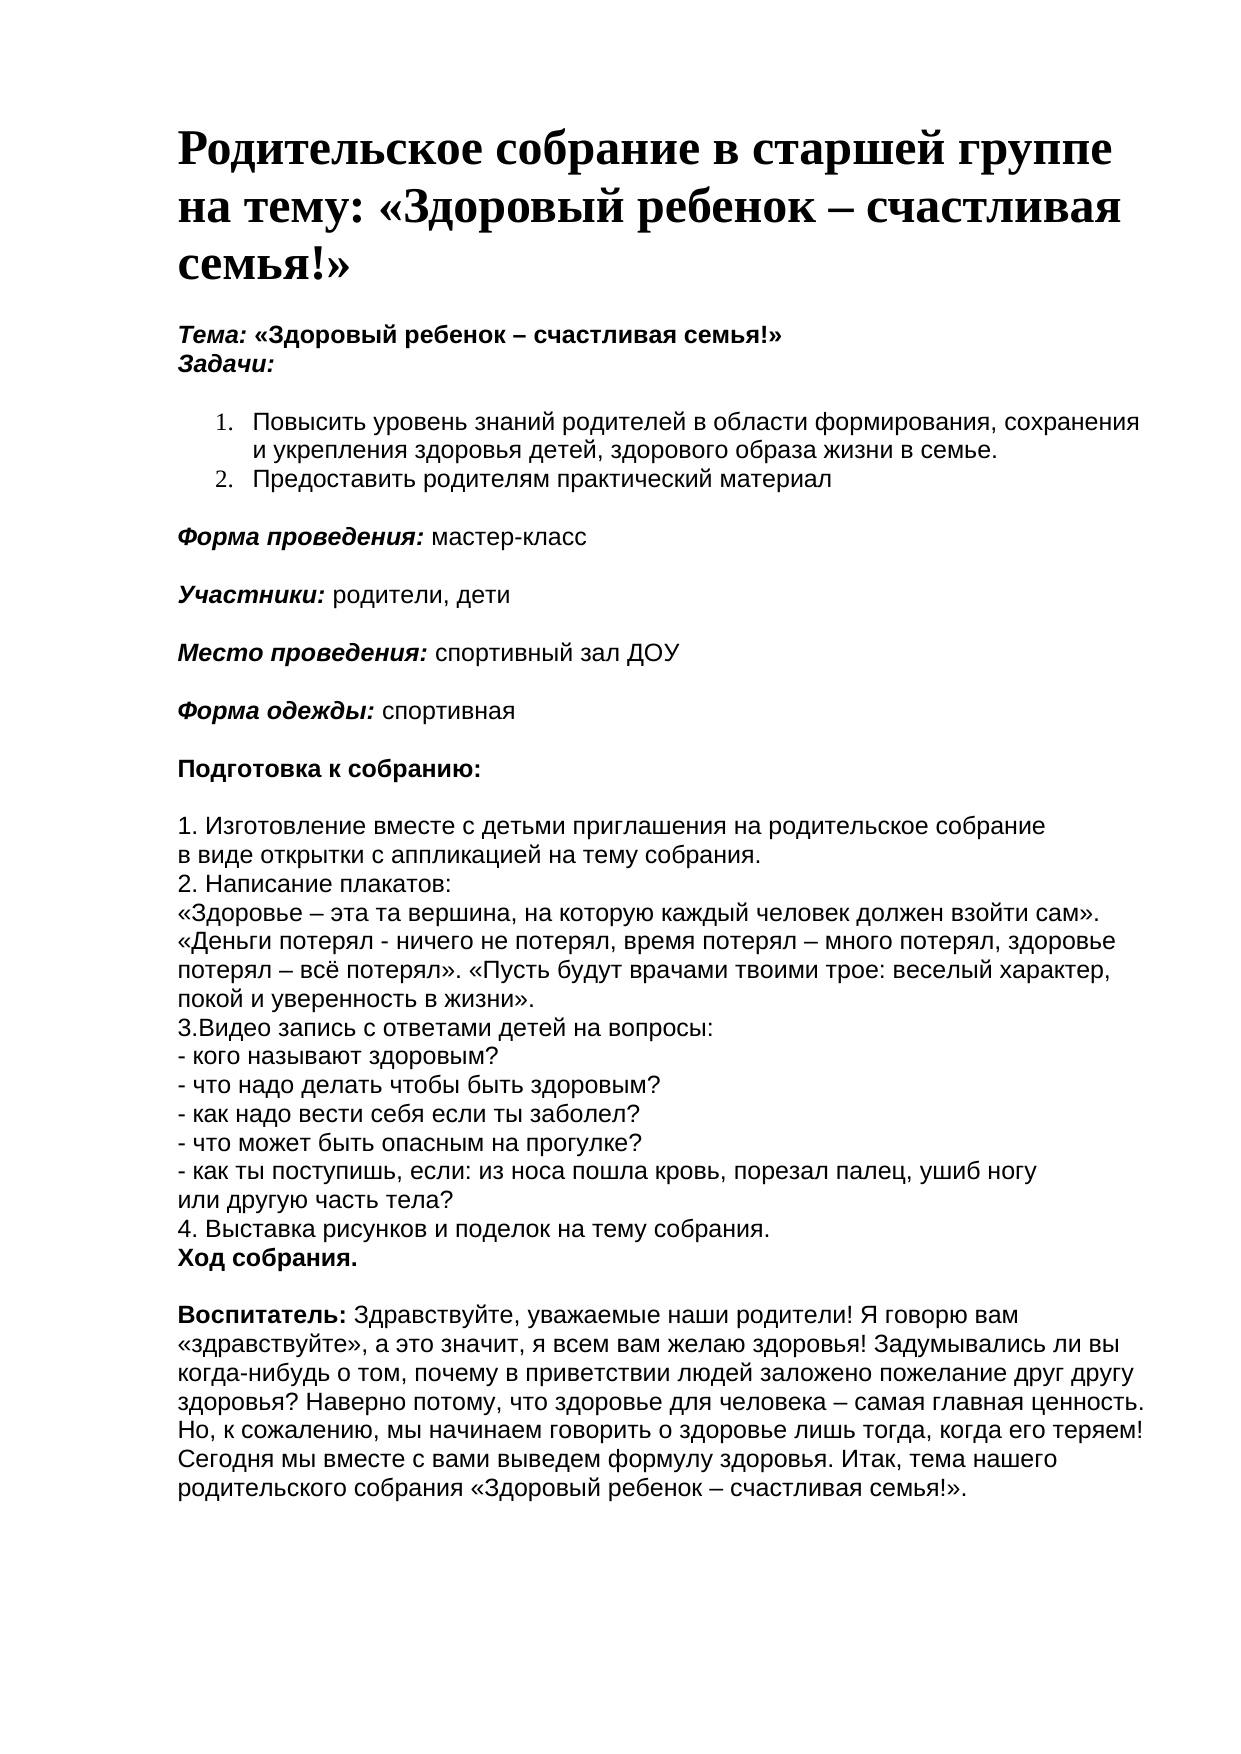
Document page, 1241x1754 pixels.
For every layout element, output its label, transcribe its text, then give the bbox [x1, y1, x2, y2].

text Форма одежды: спортивная [177, 696, 1152, 724]
list Повысить уровень знаний родителей в области формирования, сохранения и укрепления здоровья детей, здорового образа жизни в семье. [215, 406, 1152, 464]
text 3.Видео запись с ответами детей на вопросы: - кого называют здоровым? - что надо делать чтобы быть здоровым? - как надо вести себя если ты заболел? - что может быть опасным на прогулке? - как ты поступишь, если: из носа пошла кровь, порезал палец, ушиб ногу или другую часть тела? [177, 1013, 1152, 1214]
text Задачи: [177, 348, 1152, 377]
text 2. Написание плакатов: [177, 869, 1152, 897]
text 4. Выставка рисунков и поделок на тему собрания. [177, 1214, 1152, 1243]
text Воспитатель: Здравствуйте, уважаемые наши родители! Я говорю вам «здравствуйте», а это значит, я всем вам желаю здоровья! Задумывались ли вы когда-нибудь о том, почему в приветствии людей заложено пожелание друг другу здоровья? Наверно потому, что здоровье для человека – самая главная ценность. Но, к сожалению, мы начинаем говорить о здоровье лишь тогда, когда его теряем! Сегодня мы вместе с вами выведем формулу здоровья. Итак, тема нашего родительского собрания «Здоровый ребенок – счастливая семья!». [177, 1301, 1152, 1502]
text 1. Изготовление вместе с детьми приглашения на родительское собрание в виде открытки с аппликацией на тему собрания. [177, 782, 1152, 869]
text Ход собрания. [177, 1243, 1152, 1271]
text Участники: родители, дети [177, 580, 1152, 609]
text Подготовка к собранию: [177, 754, 1152, 782]
text Родительское собрание в старшей группе на тему: «Здоровый ребенок – счастливая семья!» [177, 118, 1152, 291]
text Тема: «Здоровый ребенок – счастливая семья!» [177, 320, 1152, 348]
text Место проведения: спортивный зал ДОУ [177, 638, 1152, 667]
list Предоставить родителям практический материал [215, 464, 1152, 493]
text Форма проведения: мастер-класс [177, 522, 1152, 551]
text «Деньги потерял - ничего не потерял, время потерял – много потерял, здоровье потерял – всё потерял». «Пусть будут врачами твоими трое: веселый характер, покой и уверенность в жизни». [177, 926, 1152, 1013]
text «Здоровье – эта та вершина, на которую каждый человек должен взойти сам». [177, 897, 1152, 926]
